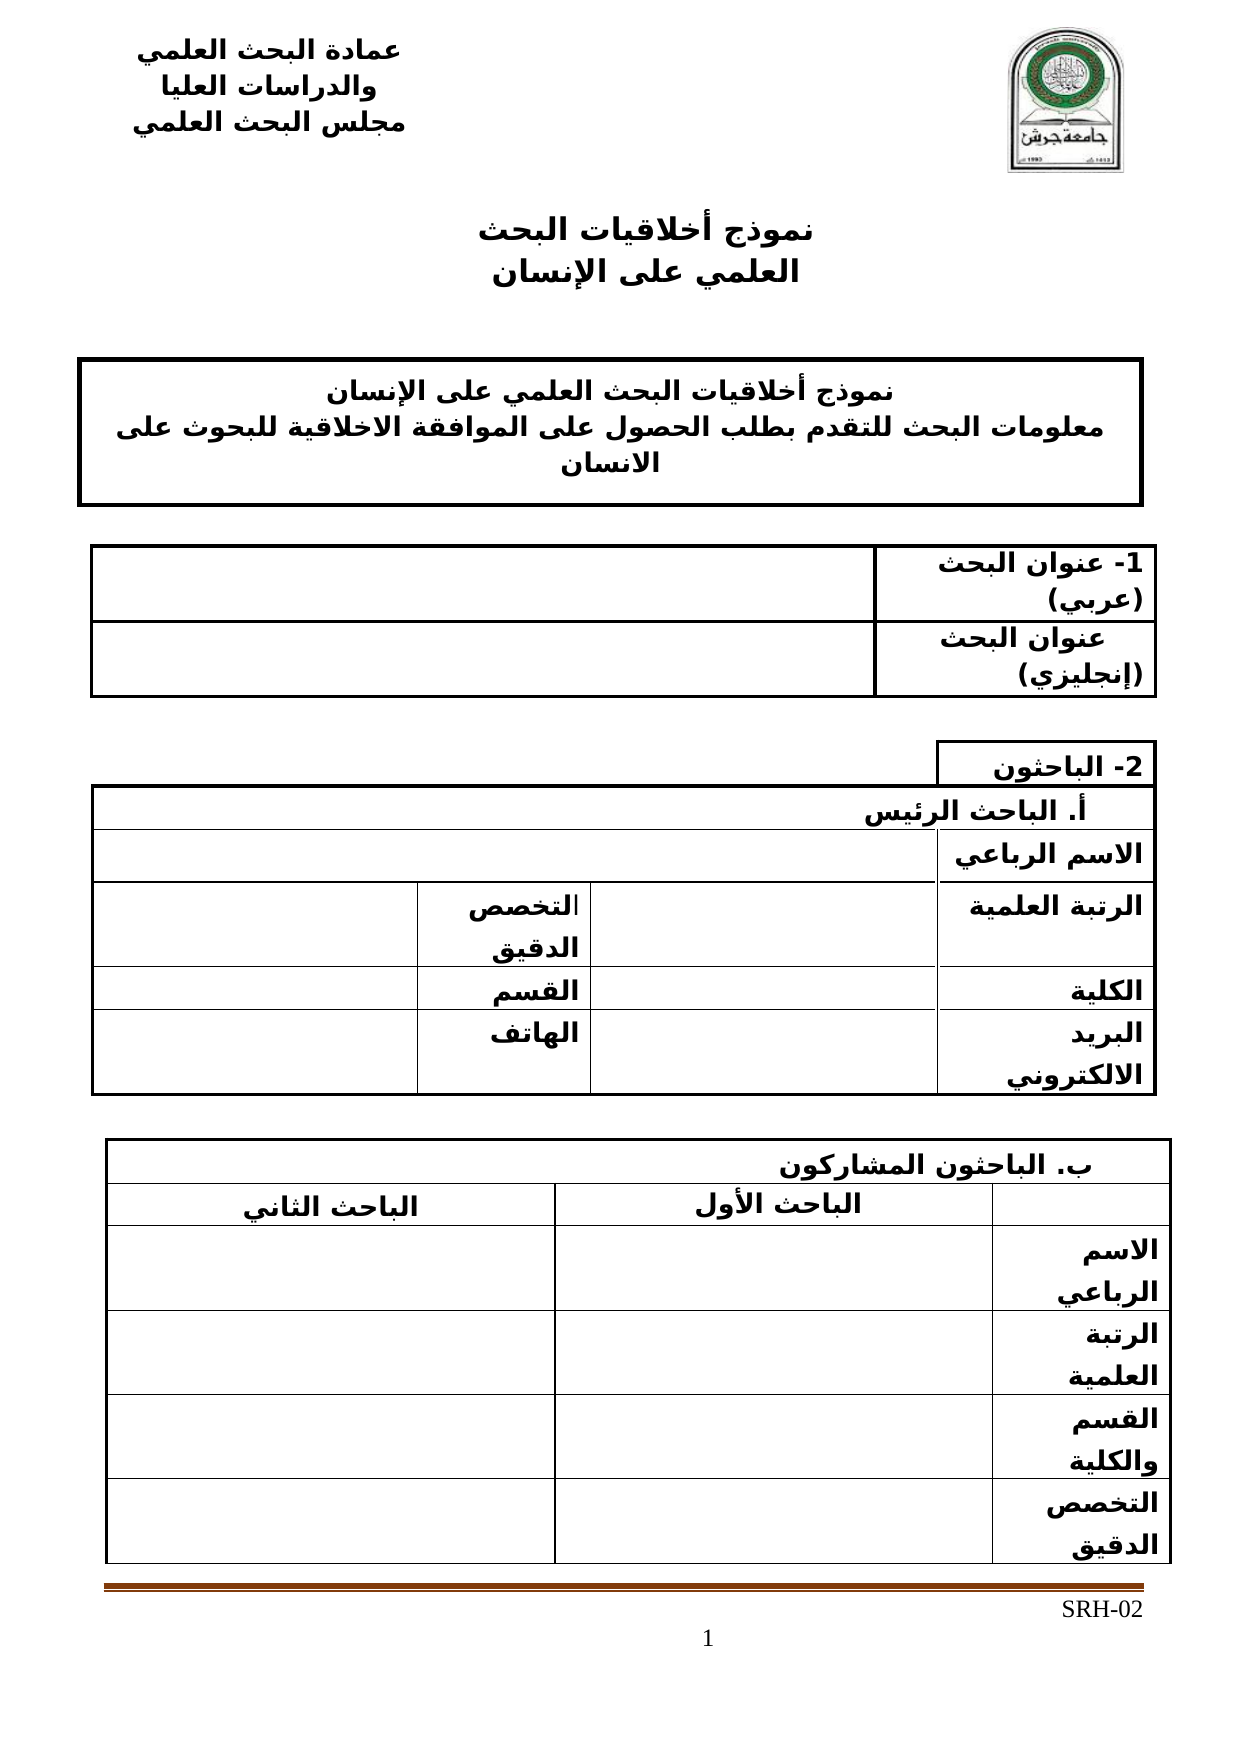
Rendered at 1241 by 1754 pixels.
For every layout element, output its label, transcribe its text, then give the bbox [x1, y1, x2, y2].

table_cell [94, 1010, 417, 1093]
table_header 1- عنوان البحث (عربي) [877, 548, 1154, 619]
table_header [93, 548, 873, 619]
table_cell [108, 1311, 554, 1394]
table_cell [94, 967, 417, 1008]
table_cell [556, 1226, 992, 1309]
table_cell التخصص الدقيق [993, 1479, 1169, 1563]
table_cell الاسم الرباعي [938, 829, 1153, 881]
table_cell [556, 1395, 992, 1478]
table_cell [108, 1226, 554, 1309]
table_cell [556, 1311, 992, 1394]
table_cell [94, 883, 417, 966]
table_cell [93, 623, 873, 695]
table_header 2- الباحثون [939, 743, 1153, 784]
table_cell الاسم الرباعي [993, 1226, 1169, 1309]
table_cell [591, 966, 937, 1008]
table_cell التخصص الدقيق [418, 883, 590, 966]
table_cell القسم [418, 967, 590, 1008]
table_cell الرتبة العلمية [938, 881, 1153, 966]
table_cell عنوان البحث (إنجليزي) [877, 623, 1154, 695]
table_cell [591, 1009, 937, 1093]
table_cell [591, 881, 937, 966]
table_cell [94, 829, 937, 881]
table_cell [993, 1184, 1169, 1225]
table_cell الهاتف [418, 1010, 590, 1093]
table_cell القسم والكلية [993, 1395, 1169, 1478]
table_cell [108, 1395, 554, 1478]
table_header ب. الباحثون المشاركون [108, 1141, 1169, 1182]
table_header نموذج أخلاقيات البحث العلمي على الإنسان معلومات البحث للتقدم بطلب الحصول على الموافقة الاخلاقية للبحوث على الانسان [82, 362, 1139, 503]
table_cell الباحث الأول [556, 1184, 992, 1225]
table_cell [556, 1479, 992, 1563]
table_cell الباحث الثاني [108, 1184, 554, 1225]
table_cell البريد الالكتروني [938, 1009, 1153, 1093]
picture [1007, 27, 1125, 173]
table_cell [108, 1479, 554, 1563]
table_cell الكلية [938, 966, 1153, 1008]
table_cell الرتبة العلمية [993, 1311, 1169, 1394]
table_cell أ. الباحث الرئيس [94, 788, 1153, 829]
